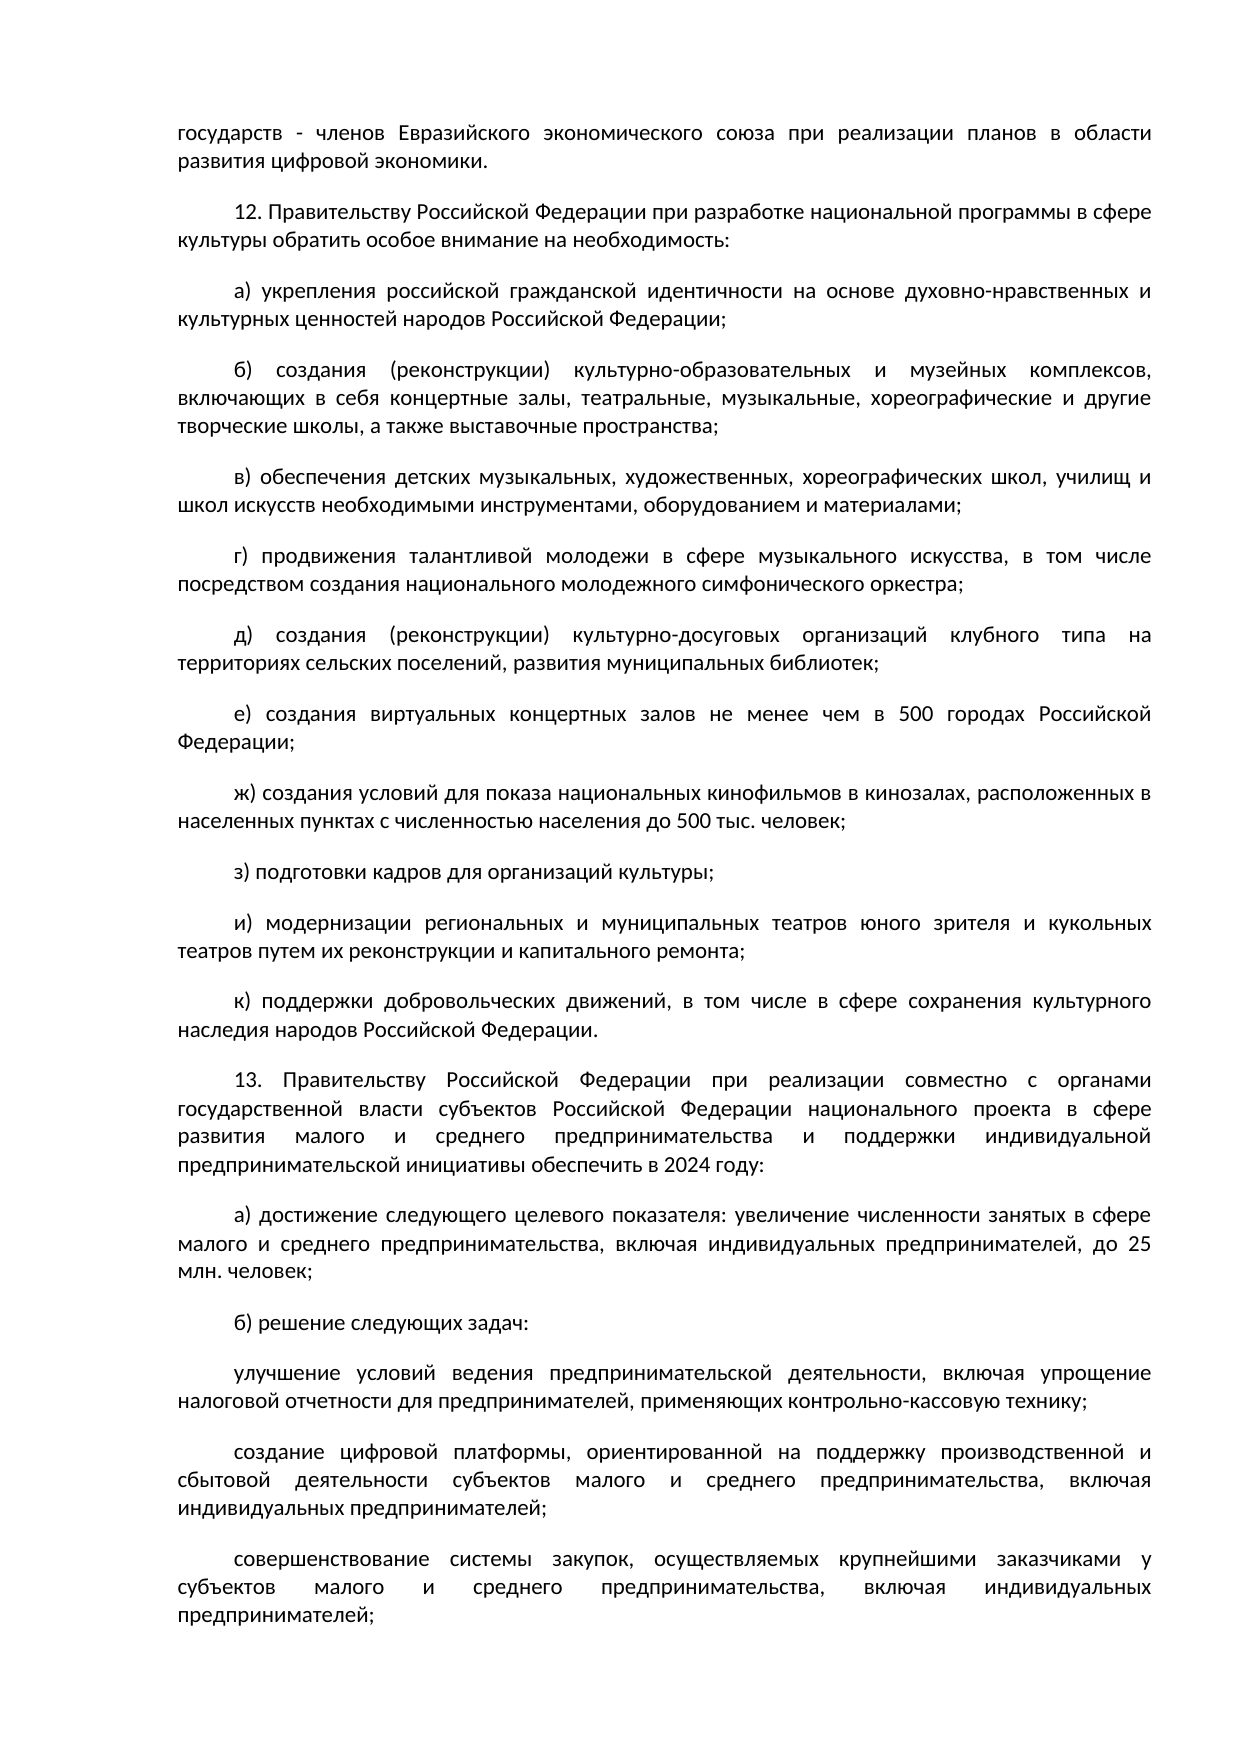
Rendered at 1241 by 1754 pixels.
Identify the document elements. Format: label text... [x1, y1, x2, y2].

text улучшение условий ведения предпринимательской деятельности, включая упрощение налоговой отчетности для предпринимателей, применяющих контрольно-кассовую технику; [177, 1358, 1152, 1414]
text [177, 118, 1152, 174]
text а) укрепления российской гражданской идентичности на основе духовно-нравственных и культурных ценностей народов Российской Федерации; [177, 276, 1152, 332]
text совершенствование системы закупок, осуществляемых крупнейшими заказчиками у субъектов малого и среднего предпринимательства, включая индивидуальных предпринимателей; [177, 1544, 1152, 1628]
text д) создания (реконструкции) культурно-досуговых организаций клубного типа на территориях сельских поселений, развития муниципальных библиотек; [177, 620, 1152, 676]
text и) модернизации региональных и муниципальных театров юного зрителя и кукольных театров путем их реконструкции и капитального ремонта; [177, 908, 1152, 964]
text б) решение следующих задач: [177, 1308, 1152, 1336]
text г) продвижения талантливой молодежи в сфере музыкального искусства, в том числе посредством создания национального молодежного симфонического оркестра; [177, 541, 1152, 597]
text е) создания виртуальных концертных залов не менее чем в 500 городах Российской Федерации; [177, 699, 1152, 755]
text б) создания (реконструкции) культурно-образовательных и музейных комплексов, включающих в себя концертные залы, театральные, музыкальные, хореографические и другие творческие школы, а также выставочные пространства; [177, 355, 1152, 439]
text з) подготовки кадров для организаций культуры; [177, 857, 1152, 885]
text к) поддержки добровольческих движений, в том числе в сфере сохранения культурного наследия народов Российской Федерации. [177, 987, 1152, 1043]
text а) достижение следующего целевого показателя: увеличение численности занятых в сфере малого и среднего предпринимательства, включая индивидуальных предпринимателей, до 25 млн. человек; [177, 1201, 1152, 1285]
text ж) создания условий для показа национальных кинофильмов в кинозалах, расположенных в населенных пунктах с численностью населения до 500 тыс. человек; [177, 778, 1152, 834]
text создание цифровой платформы, ориентированной на поддержку производственной и сбытовой деятельности субъектов малого и среднего предпринимательства, включая индивидуальных предпринимателей; [177, 1437, 1152, 1522]
text в) обеспечения детских музыкальных, художественных, хореографических школ, училищ и школ искусств необходимыми инструментами, оборудованием и материалами; [177, 462, 1152, 518]
text 13. Правительству Российской Федерации при реализации совместно с органами государственной власти субъектов Российской Федерации национального проекта в сфере развития малого и среднего предпринимательства и поддержки индивидуальной предпринимательской инициативы обеспечить в 2024 году: [177, 1066, 1152, 1178]
text 12. Правительству Российской Федерации при разработке национальной программы в сфере культуры обратить особое внимание на необходимость: [177, 197, 1152, 253]
